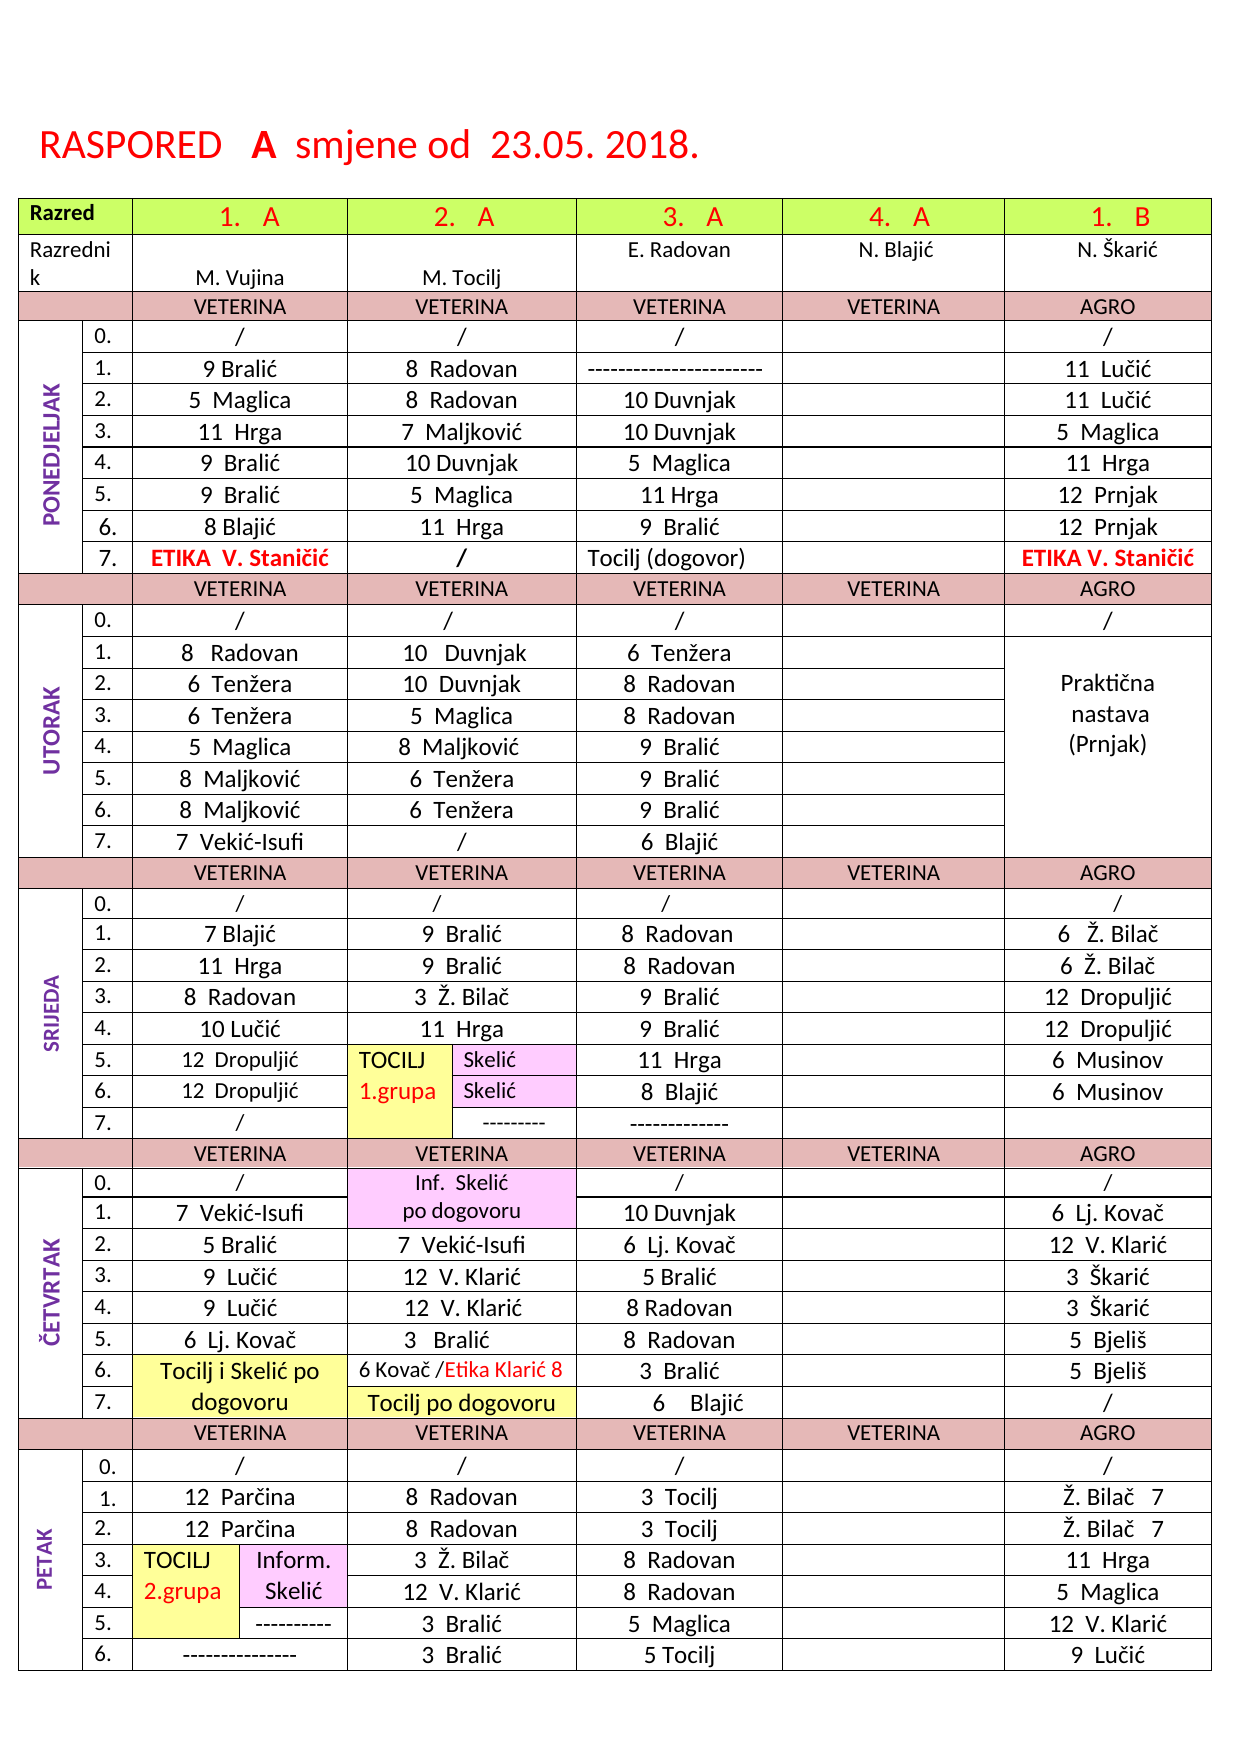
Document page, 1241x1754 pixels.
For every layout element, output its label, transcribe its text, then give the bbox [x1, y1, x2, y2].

table_cell [783, 416, 1004, 446]
table_cell 10 Duvnjak [348, 448, 576, 478]
table_cell / [1005, 605, 1211, 636]
table_cell ETIKA V. Staničić [133, 542, 347, 573]
table_cell 5 Bjeliš [1005, 1324, 1211, 1354]
table_cell [783, 353, 1004, 383]
table_cell --------------- [133, 1639, 347, 1670]
table_cell Tocilj po dogovoru [348, 1387, 576, 1417]
table_cell / [577, 1169, 782, 1196]
table_cell N. Škarić [1005, 235, 1211, 291]
table_cell 8 Maljković [133, 763, 347, 794]
table_cell 10 Duvnjak [348, 637, 576, 667]
table_cell 5 Maglica [133, 732, 347, 762]
table_cell 5. [83, 1608, 132, 1638]
table_cell [783, 321, 1004, 352]
table_cell 5 Tocilj [577, 1639, 782, 1670]
table_cell [783, 1169, 1004, 1196]
table_cell 12 Parčina [133, 1482, 347, 1512]
table_cell / [577, 321, 782, 352]
table_cell / [1005, 1387, 1211, 1417]
table_cell 6 Lj. Kovač [1005, 1198, 1211, 1228]
table_cell [783, 1324, 1004, 1354]
table_cell 6 Lj. Kovač [577, 1229, 782, 1259]
table_cell 4. [83, 448, 132, 478]
table_cell [19, 292, 132, 320]
table_cell 6. [83, 511, 132, 541]
table_cell 5 Maglica [133, 384, 347, 415]
table_cell 11 Hrga [1005, 1545, 1211, 1575]
table_cell [783, 1513, 1004, 1544]
table_cell 9 Bralić [577, 982, 782, 1012]
table_cell 8 Radovan [348, 353, 576, 383]
table_cell 2. [83, 384, 132, 415]
table_cell VETERINA [783, 858, 1004, 888]
table_cell 6 Musinov [1005, 1045, 1211, 1075]
table_cell 8 Radovan [577, 919, 782, 949]
table_cell / [348, 889, 576, 917]
table_cell 3. [83, 1545, 132, 1575]
table_cell [783, 448, 1004, 478]
table_cell VETERINA [348, 574, 576, 604]
table_cell [19, 858, 132, 888]
table_cell 3 Tocilj [577, 1513, 782, 1544]
table_cell [783, 919, 1004, 949]
table_cell 1. [83, 637, 132, 667]
table_cell / [348, 321, 576, 352]
table_cell 12 Dropuljić [1005, 982, 1211, 1012]
table_cell 11 Lučić [1005, 353, 1211, 383]
table_cell [783, 1108, 1004, 1138]
table_cell 5 Bralić [577, 1261, 782, 1291]
table_cell 6 Kovač /Etika Klarić 8 [348, 1355, 576, 1386]
table_cell / [1005, 1169, 1211, 1196]
table_cell [783, 542, 1004, 573]
table_cell UTORAK [19, 605, 82, 857]
table_cell ---------- [240, 1608, 347, 1638]
table_header A [133, 199, 347, 234]
table_cell 3 Ž. Bilač [348, 1545, 576, 1575]
table_cell 8 Radovan [348, 1513, 576, 1544]
table_cell 11 Hrga [133, 950, 347, 981]
table_cell 11 Hrga [577, 1045, 782, 1075]
table_cell 9 Bralić [348, 919, 576, 949]
table_cell 7 Blajić [133, 919, 347, 949]
table_cell 9 Lučić [133, 1292, 347, 1323]
table_cell 8 Radovan [577, 950, 782, 981]
table_cell 3 Bralić [348, 1639, 576, 1670]
table_cell 7 Maljković [348, 416, 576, 446]
table_cell VETERINA [133, 574, 347, 604]
table_cell VETERINA [348, 858, 576, 888]
table_cell 5. [83, 479, 132, 509]
table_cell TOCILJ 2.grupa [133, 1545, 239, 1638]
table_cell 6. [83, 795, 132, 825]
table_cell / [348, 826, 576, 857]
table_cell 3 Bralić [348, 1608, 576, 1638]
table_cell 8 Maljković [348, 732, 576, 762]
table_cell / [348, 605, 576, 636]
table_cell / [133, 1450, 347, 1481]
table_cell [783, 637, 1004, 667]
table_cell 10 Lučić [133, 1013, 347, 1044]
table_cell 4. [83, 1576, 132, 1607]
table_cell [783, 1482, 1004, 1512]
table_cell 8 Radovan [577, 1324, 782, 1354]
table_cell [783, 732, 1004, 762]
table_cell 10 Duvnjak [577, 416, 782, 446]
text RASPORED A smjene od 23.05. 2018. [29, 118, 1211, 169]
table_cell 5 Bjeliš [1005, 1355, 1211, 1386]
table_cell 9 Bralić [577, 511, 782, 541]
table_cell 9 Bralić [133, 479, 347, 509]
table_cell 7. [83, 542, 132, 573]
table_header A [577, 199, 782, 234]
table_cell [783, 1045, 1004, 1075]
table_cell [19, 1419, 132, 1449]
table_cell Blajić [577, 1387, 782, 1417]
table_cell 3. [83, 700, 132, 731]
table_cell VETERINA [577, 574, 782, 604]
table_cell TOCILJ 1.grupa [348, 1045, 452, 1138]
table_cell 8 Radovan [348, 384, 576, 415]
table_cell 8 Radovan [348, 1482, 576, 1512]
table_cell 1. [83, 353, 132, 383]
table_cell Skelić [453, 1076, 576, 1107]
table_cell 2. [83, 950, 132, 981]
table_cell [783, 889, 1004, 917]
table_cell AGRO [1005, 574, 1211, 604]
table_cell 1. [83, 1482, 132, 1512]
table_cell 7 Vekić-Isufi [133, 826, 347, 857]
table_cell ----------------------- [577, 353, 782, 383]
table_cell / [577, 889, 782, 917]
table_header A [348, 199, 576, 234]
table_cell ČETVRTAK [19, 1169, 82, 1417]
table_cell / [133, 605, 347, 636]
table_cell 7. [83, 1108, 132, 1138]
table_cell 6. [83, 1355, 132, 1386]
table_cell 3. [83, 416, 132, 446]
table_cell 8 Blajić [133, 511, 347, 541]
table_cell 12 V. Klarić [348, 1292, 576, 1323]
table_cell 10 Duvnjak [577, 1198, 782, 1228]
table_cell Ž. Bilač 7 [1005, 1513, 1211, 1544]
table_cell AGRO [1005, 858, 1211, 888]
table_cell AGRO [1005, 292, 1211, 320]
table_cell [783, 511, 1004, 541]
table_cell [783, 763, 1004, 794]
table_cell / [577, 605, 782, 636]
table_cell 6. [83, 1639, 132, 1670]
table_cell 5 Maglica [348, 479, 576, 509]
table_cell 4. [83, 1292, 132, 1323]
table_cell 9 Bralić [133, 448, 347, 478]
table_cell / [348, 1450, 576, 1481]
table_cell 6 Ž. Bilač [1005, 919, 1211, 949]
table_cell ------------- [577, 1108, 782, 1138]
table_cell Razrednik [19, 235, 132, 291]
table_cell / [577, 1450, 782, 1481]
table_cell VETERINA [133, 858, 347, 888]
table_cell 7. [83, 826, 132, 857]
table_cell / [133, 1108, 347, 1138]
table_cell AGRO [1005, 1419, 1211, 1449]
table_cell VETERINA [348, 1419, 576, 1449]
table_cell SRIJEDA [19, 889, 82, 1138]
table_cell 3 Tocilj [577, 1482, 782, 1512]
table_cell 7. [83, 1387, 132, 1417]
table_cell / [133, 889, 347, 917]
table_cell VETERINA [783, 574, 1004, 604]
table_cell 12 V. Klarić [348, 1576, 576, 1607]
table_cell 6 Blajić [577, 826, 782, 857]
table_cell 0. [83, 321, 132, 352]
table_cell 12 Dropuljić [133, 1045, 347, 1075]
table_cell --------- [453, 1108, 576, 1138]
table_cell VETERINA [348, 292, 576, 320]
table_cell 3 Bralić [348, 1324, 576, 1354]
table_cell [783, 669, 1004, 699]
table_cell 0. [83, 889, 132, 917]
table_cell 9 Bralić [577, 732, 782, 762]
table_cell 1. [83, 919, 132, 949]
table_cell E. Radovan [577, 235, 782, 291]
table_cell 8 Radovan [577, 700, 782, 731]
table_cell / [133, 321, 347, 352]
table_cell VETERINA [783, 292, 1004, 320]
table_cell [783, 1355, 1004, 1386]
table_cell Tocilj i Skelić po dogovoru [133, 1355, 347, 1417]
table_cell 10 Duvnjak [577, 384, 782, 415]
table_cell 5 Maglica [1005, 416, 1211, 446]
table_cell [783, 1545, 1004, 1575]
table_cell 2. [83, 1229, 132, 1259]
table_cell 6 Tenžera [133, 700, 347, 731]
table_cell 5. [83, 1324, 132, 1354]
table_cell / [1005, 1450, 1211, 1481]
table_cell 3 Škarić [1005, 1261, 1211, 1291]
table_cell 6 Tenžera [348, 795, 576, 825]
table_cell VETERINA [133, 292, 347, 320]
table_cell [783, 1198, 1004, 1228]
table_cell PONEDJELJAK [19, 321, 82, 573]
table_cell [1005, 1108, 1211, 1138]
table_cell 11 Lučić [1005, 384, 1211, 415]
table_cell 0. [83, 1169, 132, 1196]
table_cell 11 Hrga [348, 511, 576, 541]
table_cell 3. [83, 982, 132, 1012]
table_cell 2. [83, 1513, 132, 1544]
table_cell 5. [83, 1045, 132, 1075]
table_cell [783, 1292, 1004, 1323]
table_cell 9 Bralić [577, 795, 782, 825]
table_header Razred [19, 199, 132, 234]
table_cell Ž. Bilač 7 [1005, 1482, 1211, 1512]
table_cell 6. [83, 1076, 132, 1107]
table_cell 3 Škarić [1005, 1292, 1211, 1323]
table_cell 12 Prnjak [1005, 511, 1211, 541]
table_cell 9 Lučić [1005, 1639, 1211, 1670]
table_cell 8 Radovan [133, 982, 347, 1012]
table_cell [783, 950, 1004, 981]
table_cell [19, 574, 132, 604]
table_cell VETERINA [577, 1419, 782, 1449]
table_cell M. Tocilj [348, 235, 576, 291]
table_cell [783, 982, 1004, 1012]
table_cell M. Vujina [133, 235, 347, 291]
table_cell VETERINA [133, 1139, 347, 1167]
table_cell VETERINA [577, 292, 782, 320]
table_cell 8 Radovan [577, 1576, 782, 1607]
table_cell [783, 1261, 1004, 1291]
table_cell / [1005, 321, 1211, 352]
table_cell VETERINA [348, 1139, 576, 1167]
table_cell 9 Bralić [577, 763, 782, 794]
table_cell [783, 1608, 1004, 1638]
table_cell [783, 479, 1004, 509]
table_cell 11 Hrga [1005, 448, 1211, 478]
table_cell 6 Tenžera [348, 763, 576, 794]
table_cell 5 Bralić [133, 1229, 347, 1259]
table_cell VETERINA [577, 858, 782, 888]
table_cell 8 Radovan [577, 1545, 782, 1575]
table_cell 5 Maglica [577, 448, 782, 478]
table_cell 10 Duvnjak [348, 669, 576, 699]
table_cell 6 Lj. Kovač [133, 1324, 347, 1354]
table_cell [783, 605, 1004, 636]
table_cell 4. [83, 732, 132, 762]
table_cell 12 Dropuljić [133, 1076, 347, 1107]
table_cell 2. [83, 669, 132, 699]
table_cell 7 Vekić-Isufi [348, 1229, 576, 1259]
table_cell [783, 826, 1004, 857]
table_cell Inf. Skelić po dogovoru [348, 1169, 576, 1228]
table_cell 3. [83, 1261, 132, 1291]
table_cell / [133, 1169, 347, 1196]
table_header A [783, 199, 1004, 234]
table_cell 1. [83, 1198, 132, 1228]
table_cell 9 Lučić [133, 1261, 347, 1291]
table_cell 5 Maglica [577, 1608, 782, 1638]
table_cell Inform. Skelić [240, 1545, 347, 1607]
table_cell [783, 1013, 1004, 1044]
table_cell [783, 700, 1004, 731]
table_cell 3 Bralić [577, 1355, 782, 1386]
table_cell 12 Dropuljić [1005, 1013, 1211, 1044]
table_cell 11 Hrga [577, 479, 782, 509]
table_cell VETERINA [577, 1139, 782, 1167]
table_cell AGRO [1005, 1139, 1211, 1167]
table_cell [783, 1639, 1004, 1670]
table_cell [19, 1139, 132, 1167]
table_cell 8 Radovan [577, 1292, 782, 1323]
table_cell 6 Tenžera [133, 669, 347, 699]
table_cell PETAK [19, 1450, 82, 1670]
table_cell 9 Bralić [577, 1013, 782, 1044]
table_cell 5. [83, 763, 132, 794]
table_cell [783, 1229, 1004, 1259]
table_cell 11 Hrga [133, 416, 347, 446]
table_cell 8 Blajić [577, 1076, 782, 1107]
table_cell 8 Radovan [133, 637, 347, 667]
table_cell / [348, 542, 576, 573]
table_cell 12 Prnjak [1005, 479, 1211, 509]
table_cell Tocilj (dogovor) [577, 542, 782, 573]
table_cell 7 Vekić-Isufi [133, 1198, 347, 1228]
table_cell 11 Hrga [348, 1013, 576, 1044]
table_cell 12 V. Klarić [1005, 1229, 1211, 1259]
table_cell VETERINA [783, 1419, 1004, 1449]
table_cell [783, 1076, 1004, 1107]
table_cell [783, 795, 1004, 825]
table_cell [783, 384, 1004, 415]
table_cell 0. [83, 605, 132, 636]
table_header B [1005, 199, 1211, 234]
table_cell 3 Ž. Bilač [348, 982, 576, 1012]
table_cell [783, 1387, 1004, 1417]
table_cell [783, 1450, 1004, 1481]
table_cell / [1005, 889, 1211, 917]
table_cell 8 Radovan [577, 669, 782, 699]
table_cell Praktična nastava (Prnjak) [1005, 637, 1211, 857]
table_cell 12 Parčina [133, 1513, 347, 1544]
table_cell 12 V. Klarić [348, 1261, 576, 1291]
table_cell 5 Maglica [1005, 1576, 1211, 1607]
table_cell 12 V. Klarić [1005, 1608, 1211, 1638]
table_cell 0. [83, 1450, 132, 1481]
table_cell VETERINA [783, 1139, 1004, 1167]
table_cell 5 Maglica [348, 700, 576, 731]
table_cell 4. [83, 1013, 132, 1044]
table_cell 6 Musinov [1005, 1076, 1211, 1107]
table_cell 9 Bralić [133, 353, 347, 383]
table_cell 6 Ž. Bilač [1005, 950, 1211, 981]
table_cell 8 Maljković [133, 795, 347, 825]
table_cell 6 Tenžera [577, 637, 782, 667]
table_cell ETIKA V. Staničić [1005, 542, 1211, 573]
table_cell N. Blajić [783, 235, 1004, 291]
table_cell Skelić [453, 1045, 576, 1075]
table_cell VETERINA [133, 1419, 347, 1449]
table_cell [783, 1576, 1004, 1607]
table_cell 9 Bralić [348, 950, 576, 981]
